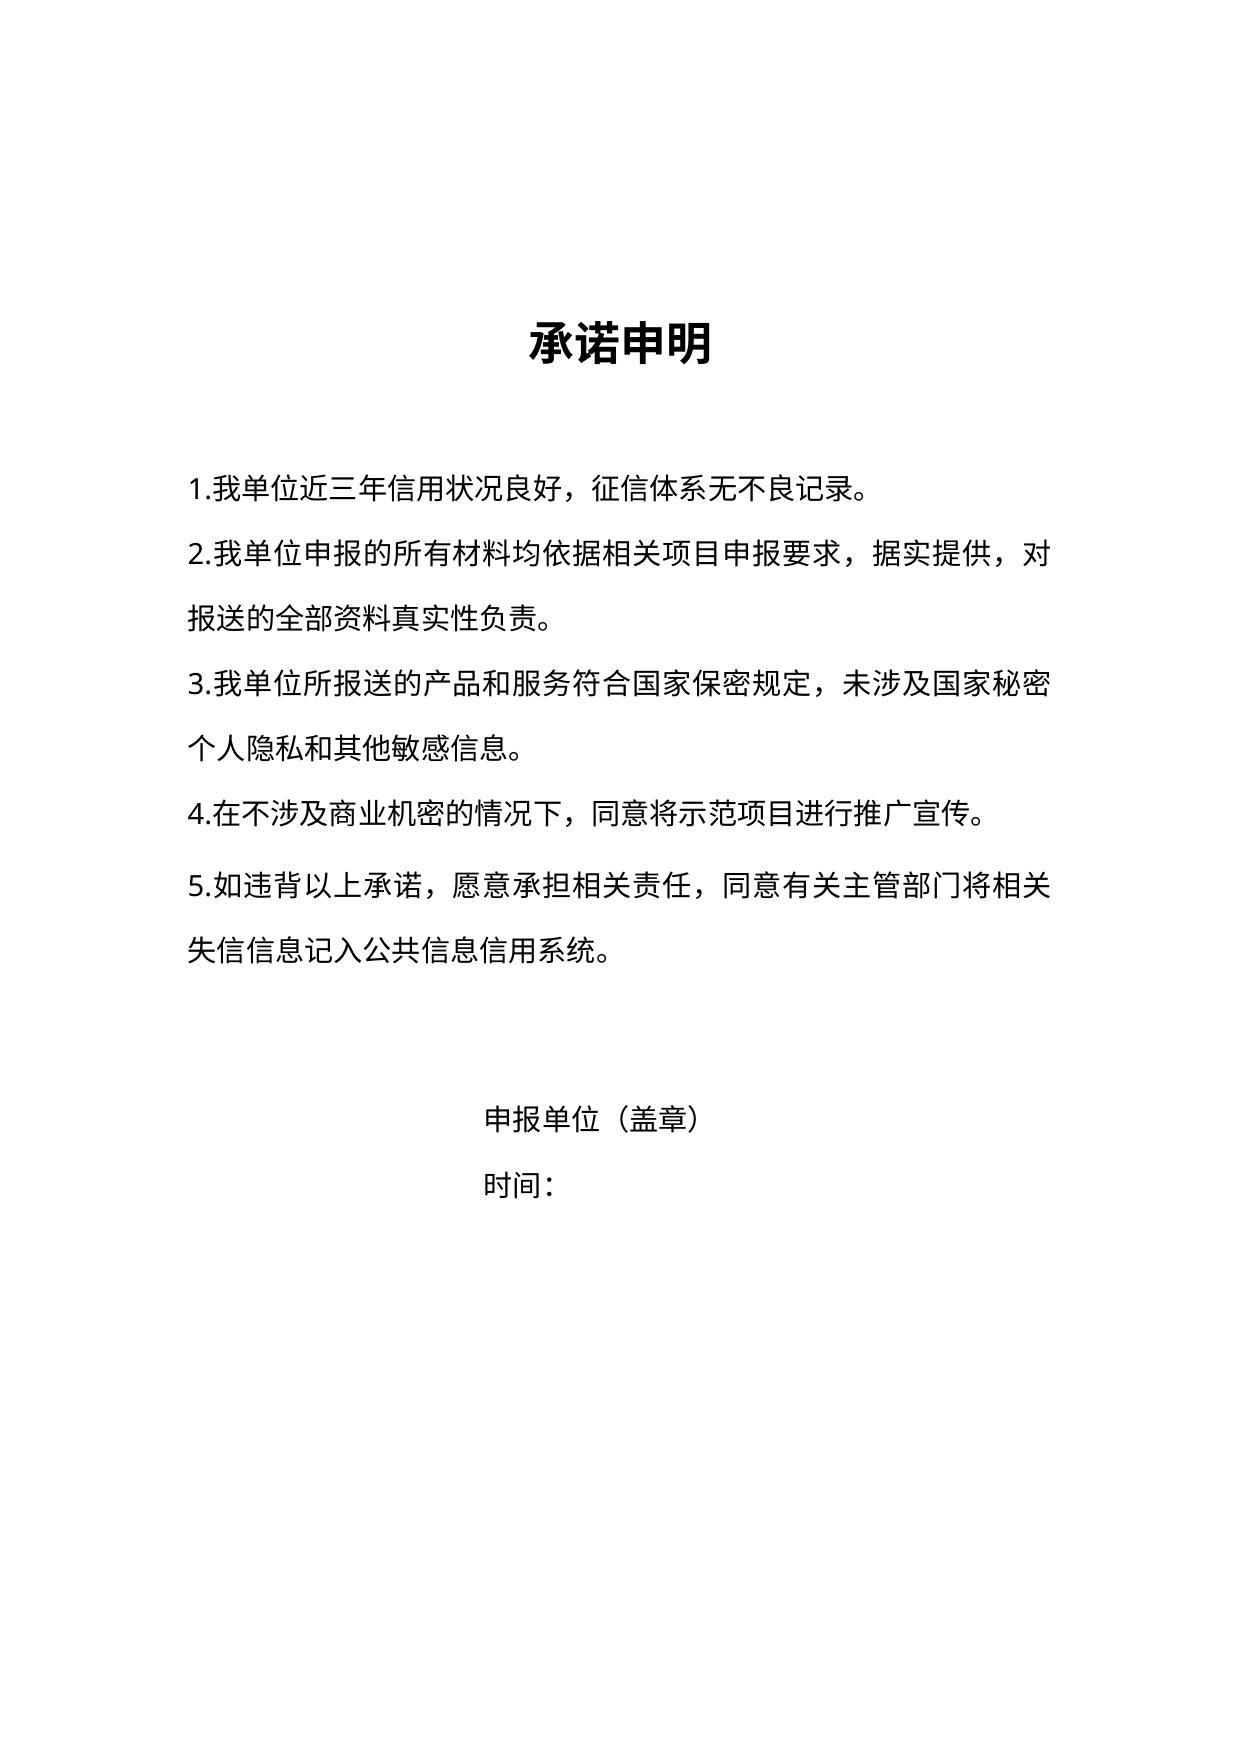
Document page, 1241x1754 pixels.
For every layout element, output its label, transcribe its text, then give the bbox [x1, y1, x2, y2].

text 时间： [187, 1150, 1053, 1208]
text 2.我单位申报的所有材料均依据相关项目申报要求，据实提供，对报送的全部资料真实性负责。 [187, 519, 1053, 649]
text 4.在不涉及商业机密的情况下，同意将示范项目进行推广宣传。 [187, 779, 1053, 844]
text 5.如违背以上承诺，愿意承担相关责任，同意有关主管部门将相关失信信息记入公共信息信用系统。 [187, 851, 1053, 981]
text 1.我单位近三年信用状况良好，征信体系无不良记录。 [187, 454, 1053, 519]
text 3.我单位所报送的产品和服务符合国家保密规定，未涉及国家秘密、个人隐私和其他敏感信息。 [187, 649, 1053, 779]
text 承诺申明 [187, 292, 1053, 389]
text 申报单位（盖章） [187, 1085, 1053, 1150]
